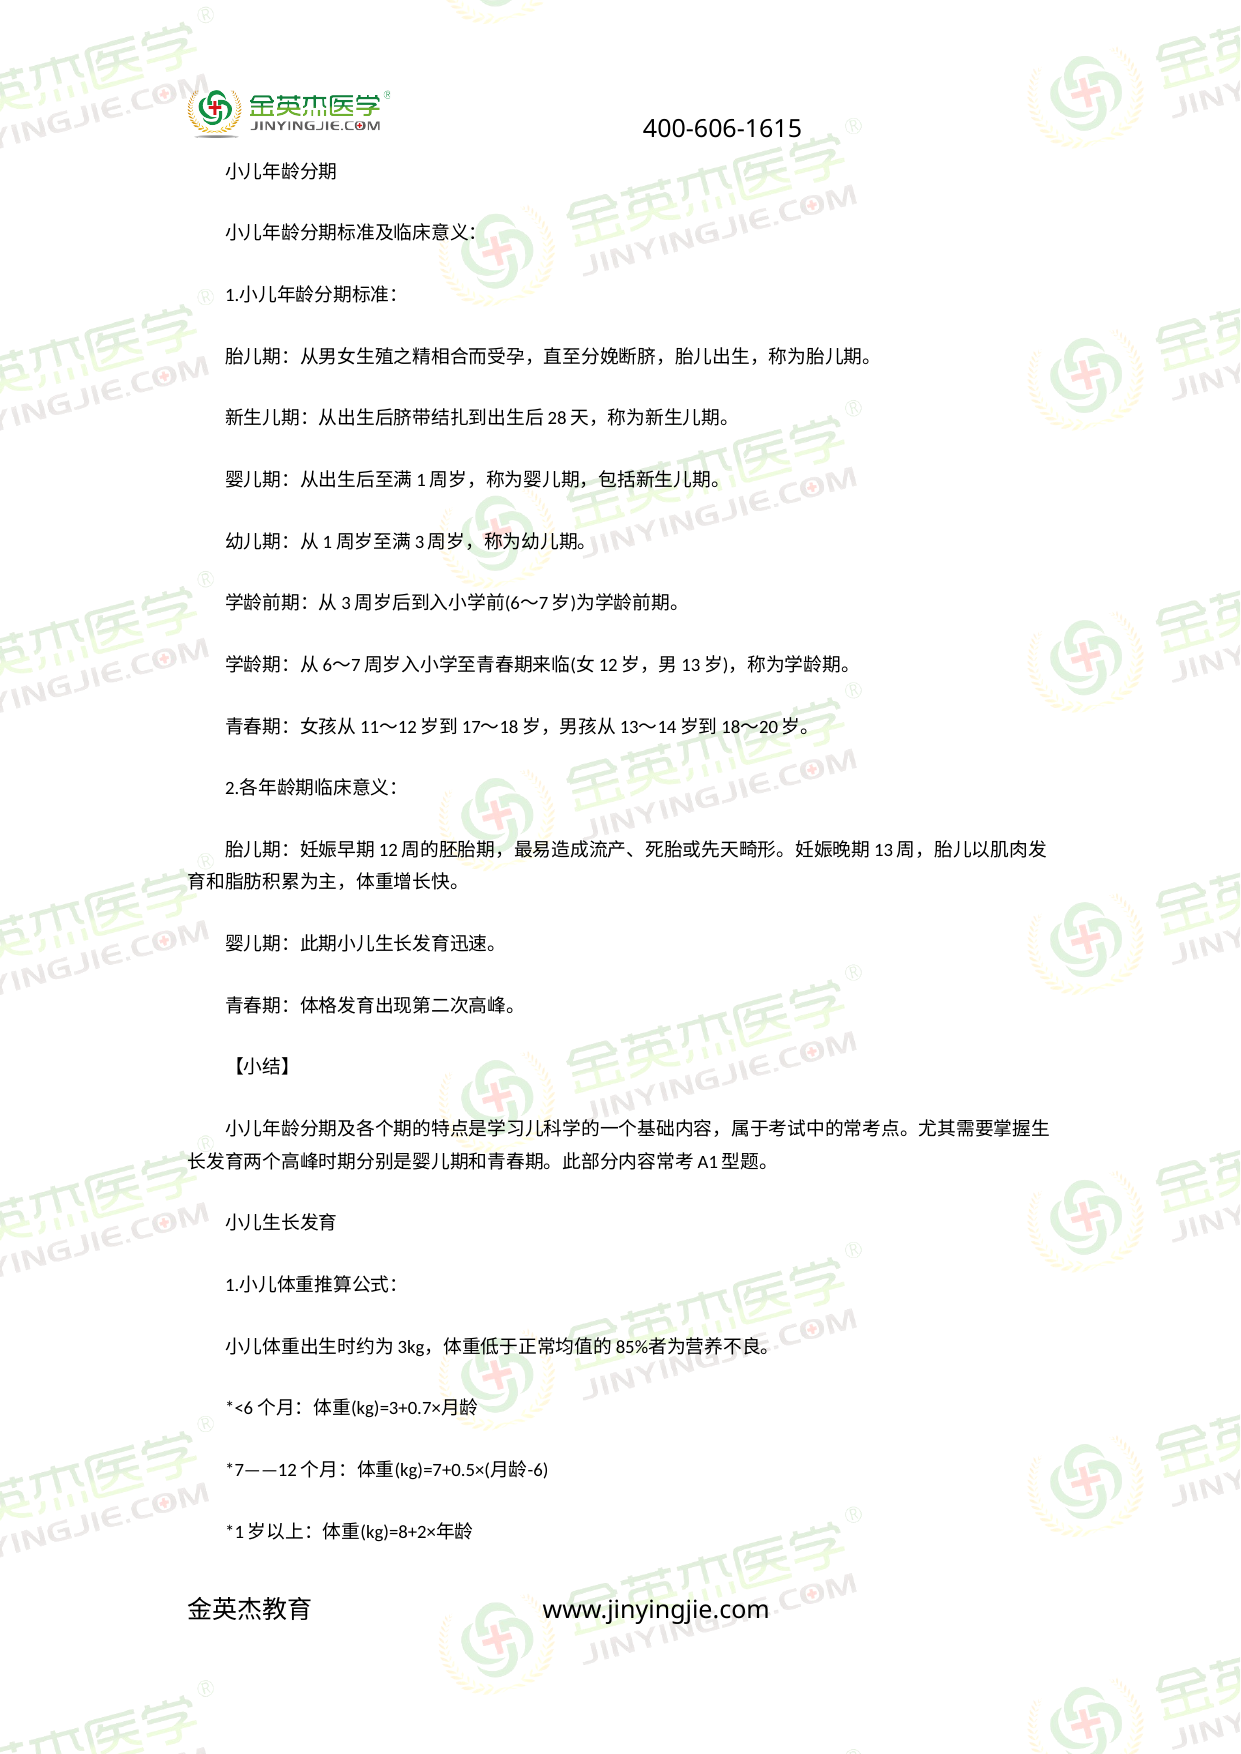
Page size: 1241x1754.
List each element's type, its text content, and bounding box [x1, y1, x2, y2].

picture [187, 90, 390, 138]
text *1岁以上：体重(kg)=8+2×年龄 [187, 1514, 1053, 1546]
text 幼儿期：从1周岁至满3周岁，称为幼儿期。 [187, 524, 1053, 556]
text 胎儿期：妊娠早期12周的胚胎期，最易造成流产、死胎或先天畸形。妊娠晚期13周，胎儿以肌肉发育和脂肪积累为主，体重增长快。 [187, 832, 1053, 897]
text 1.小儿年龄分期标准： [187, 277, 1053, 309]
text *<6个月：体重(kg)=3+0.7×月龄 [187, 1390, 1053, 1423]
text 小儿体重出生时约为3kg，体重低于正常均值的85%者为营养不良。 [187, 1329, 1053, 1361]
text 新生儿期：从出生后脐带结扎到出生后28天，称为新生儿期。 [187, 400, 1053, 433]
text 1.小儿体重推算公式： [187, 1267, 1053, 1299]
text 小儿年龄分期标准及临床意义： [187, 215, 1053, 248]
text 学龄期：从6～7周岁入小学至青春期来临(女12岁，男13岁)，称为学龄期。 [187, 647, 1053, 679]
text 婴儿期：此期小儿生长发育迅速。 [187, 926, 1053, 959]
text *7——12个月：体重(kg)=7+0.5×(月龄-6) [187, 1452, 1053, 1484]
text 2.各年龄期临床意义： [187, 770, 1053, 803]
text 小儿年龄分期 [187, 154, 1053, 186]
text 胎儿期：从男女生殖之精相合而受孕，直至分娩断脐，胎儿出生，称为胎儿期。 [187, 339, 1053, 371]
text 【小结】 [187, 1049, 1053, 1082]
text 小儿生长发育 [187, 1205, 1053, 1238]
text 小儿年龄分期及各个期的特点是学习儿科学的一个基础内容，属于考试中的常考点。尤其需要掌握生长发育两个高峰时期分别是婴儿期和青春期。此部分内容常考A1型题。 [187, 1111, 1053, 1176]
text 婴儿期：从出生后至满1周岁，称为婴儿期，包括新生儿期。 [187, 462, 1053, 494]
text 学龄前期：从3周岁后到入小学前(6～7岁)为学龄前期。 [187, 585, 1053, 618]
text 青春期：体格发育出现第二次高峰。 [187, 988, 1053, 1020]
text 青春期：女孩从11～12岁到17～18岁，男孩从13～14岁到18～20岁。 [187, 709, 1053, 741]
